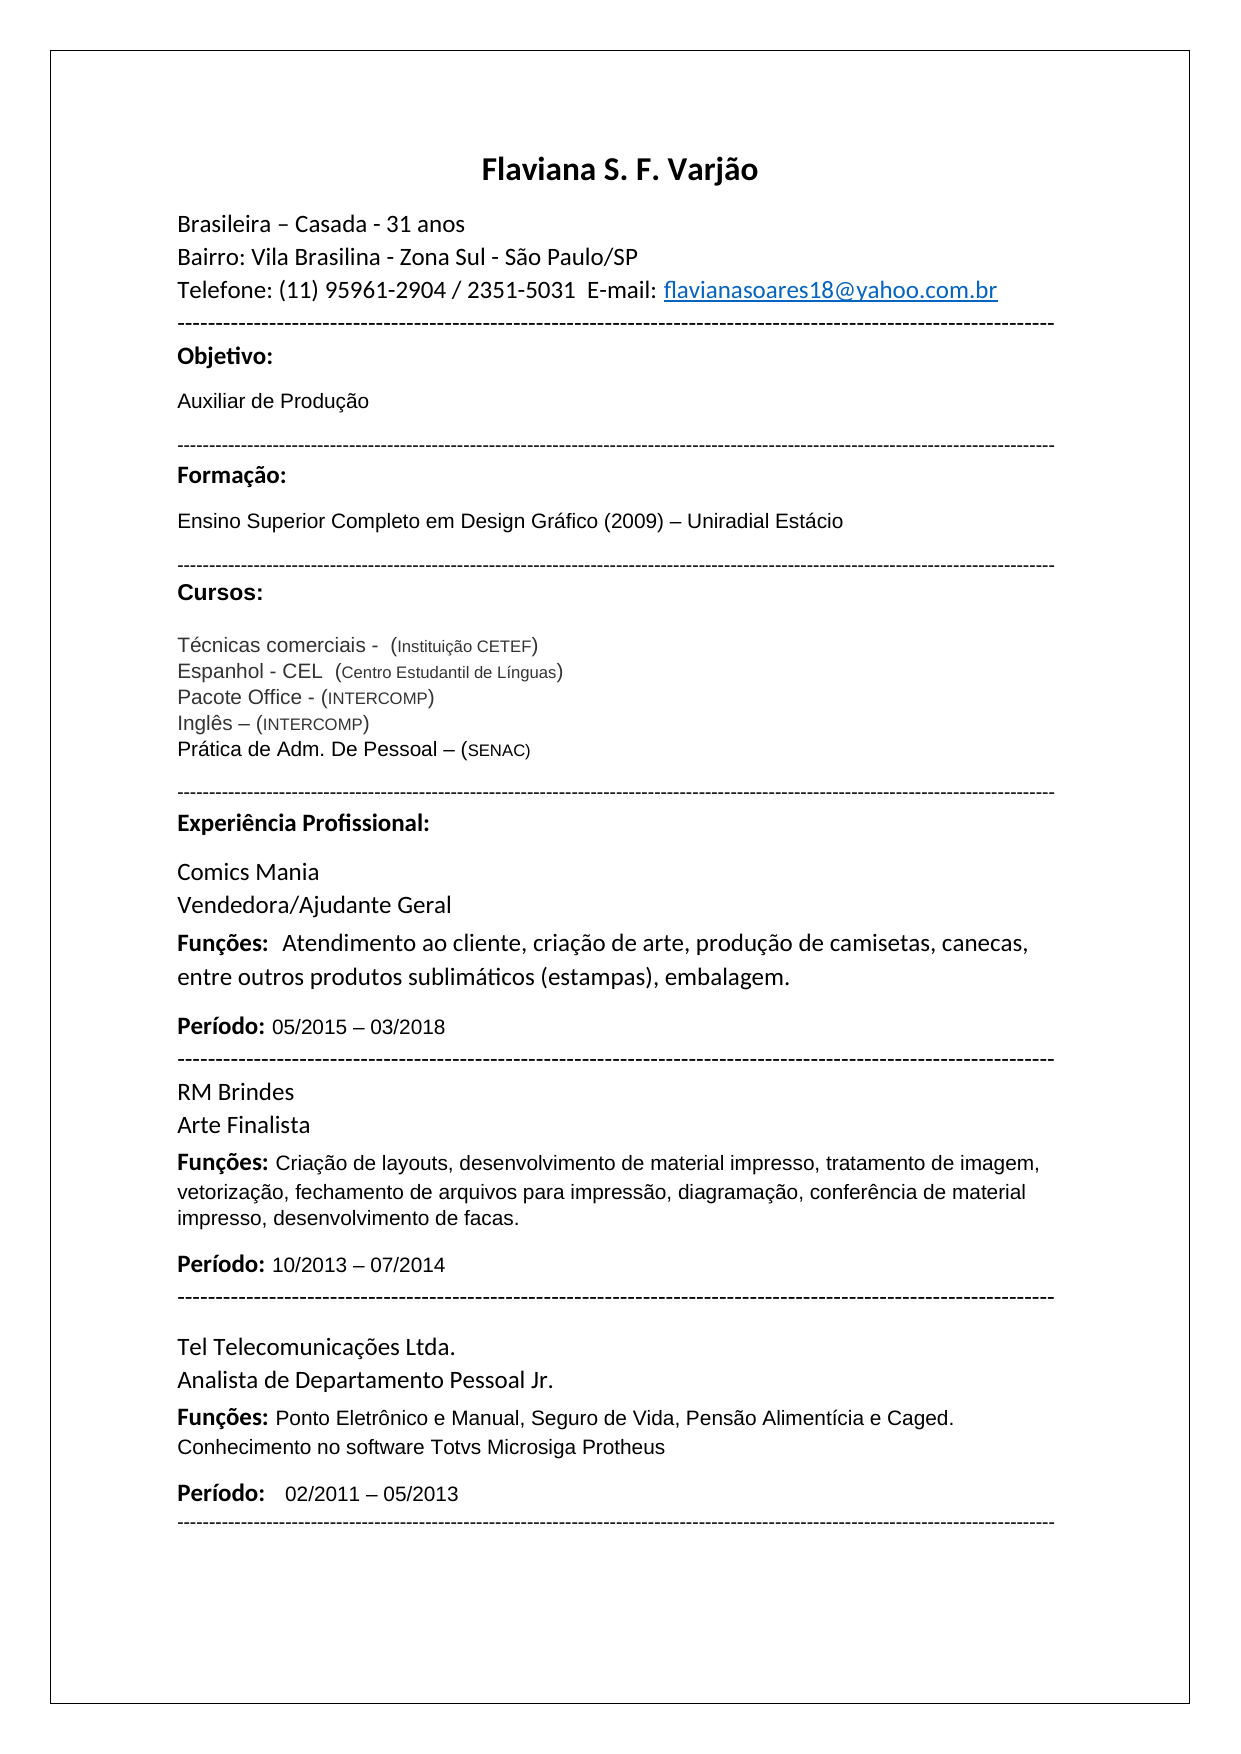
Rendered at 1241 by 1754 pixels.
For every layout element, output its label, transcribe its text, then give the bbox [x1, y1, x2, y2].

text Ensino Superior Completo em Design Gráfico (2009) – Uniradial Estácio [177, 509, 1063, 533]
text Período: 02/2011 – 05/2013 ------------------------------------------------------------------------------------------------------------------------------------------ [177, 1477, 1063, 1535]
text Auxiliar de Produção [177, 389, 1063, 413]
text ------------------------------------------------------------------------------------------------------------------------------------------ Experiência Profissional: [177, 779, 1063, 837]
text Período: 05/2015 – 03/2018 -------------------------------------------------------------------------------------------------------------------RM Brindes Arte Finalista Funções: Criação de layouts, desenvolvimento de material impresso, tratamento de imagem, vetorização, fechamento de arquivos para impressão, diagramação, conferência de material impresso, desenvolvimento de facas. [177, 1010, 1063, 1230]
text ------------------------------------------------------------------------------------------------------------------------------------------Formação: [177, 432, 1063, 490]
text Flaviana S. F. Varjão [177, 147, 1063, 188]
text Período: 10/2013 – 07/2014 ------------------------------------------------------------------------------------------------------------------- [177, 1248, 1063, 1312]
text Tel Telecomunicações Ltda. Analista de Departamento Pessoal Jr. Funções: Ponto Eletrônico e Manual, Seguro de Vida, Pensão Alimentícia e Caged. Conhecimento no software Totvs Microsiga Protheus [177, 1331, 1063, 1458]
text Brasileira – Casada - 31 anos Bairro: Vila Brasilina - Zona Sul - São Paulo/SP Telefone: (11) 95961-2904 / 2351-5031 E-mail: flavianasoares18@yahoo.com.br -------------------------------------------------------------------------------------------------------------------Objetivo: [177, 208, 1063, 370]
text Comics Mania Vendedora/Ajudante Geral Funções: Atendimento ao cliente, criação de arte, produção de camisetas, canecas, entre outros produtos sublimáticos (estampas), embalagem. [177, 857, 1063, 991]
text ------------------------------------------------------------------------------------------------------------------------------------------Cursos: Técnicas comerciais - (Instituição CETEF) Espanhol - CEL (Centro Estudantil de Línguas) Pacote Office - (INTERCOMP) Inglês – (INTERCOMP) Prática de Adm. De Pessoal – (SENAC) [177, 552, 1063, 761]
